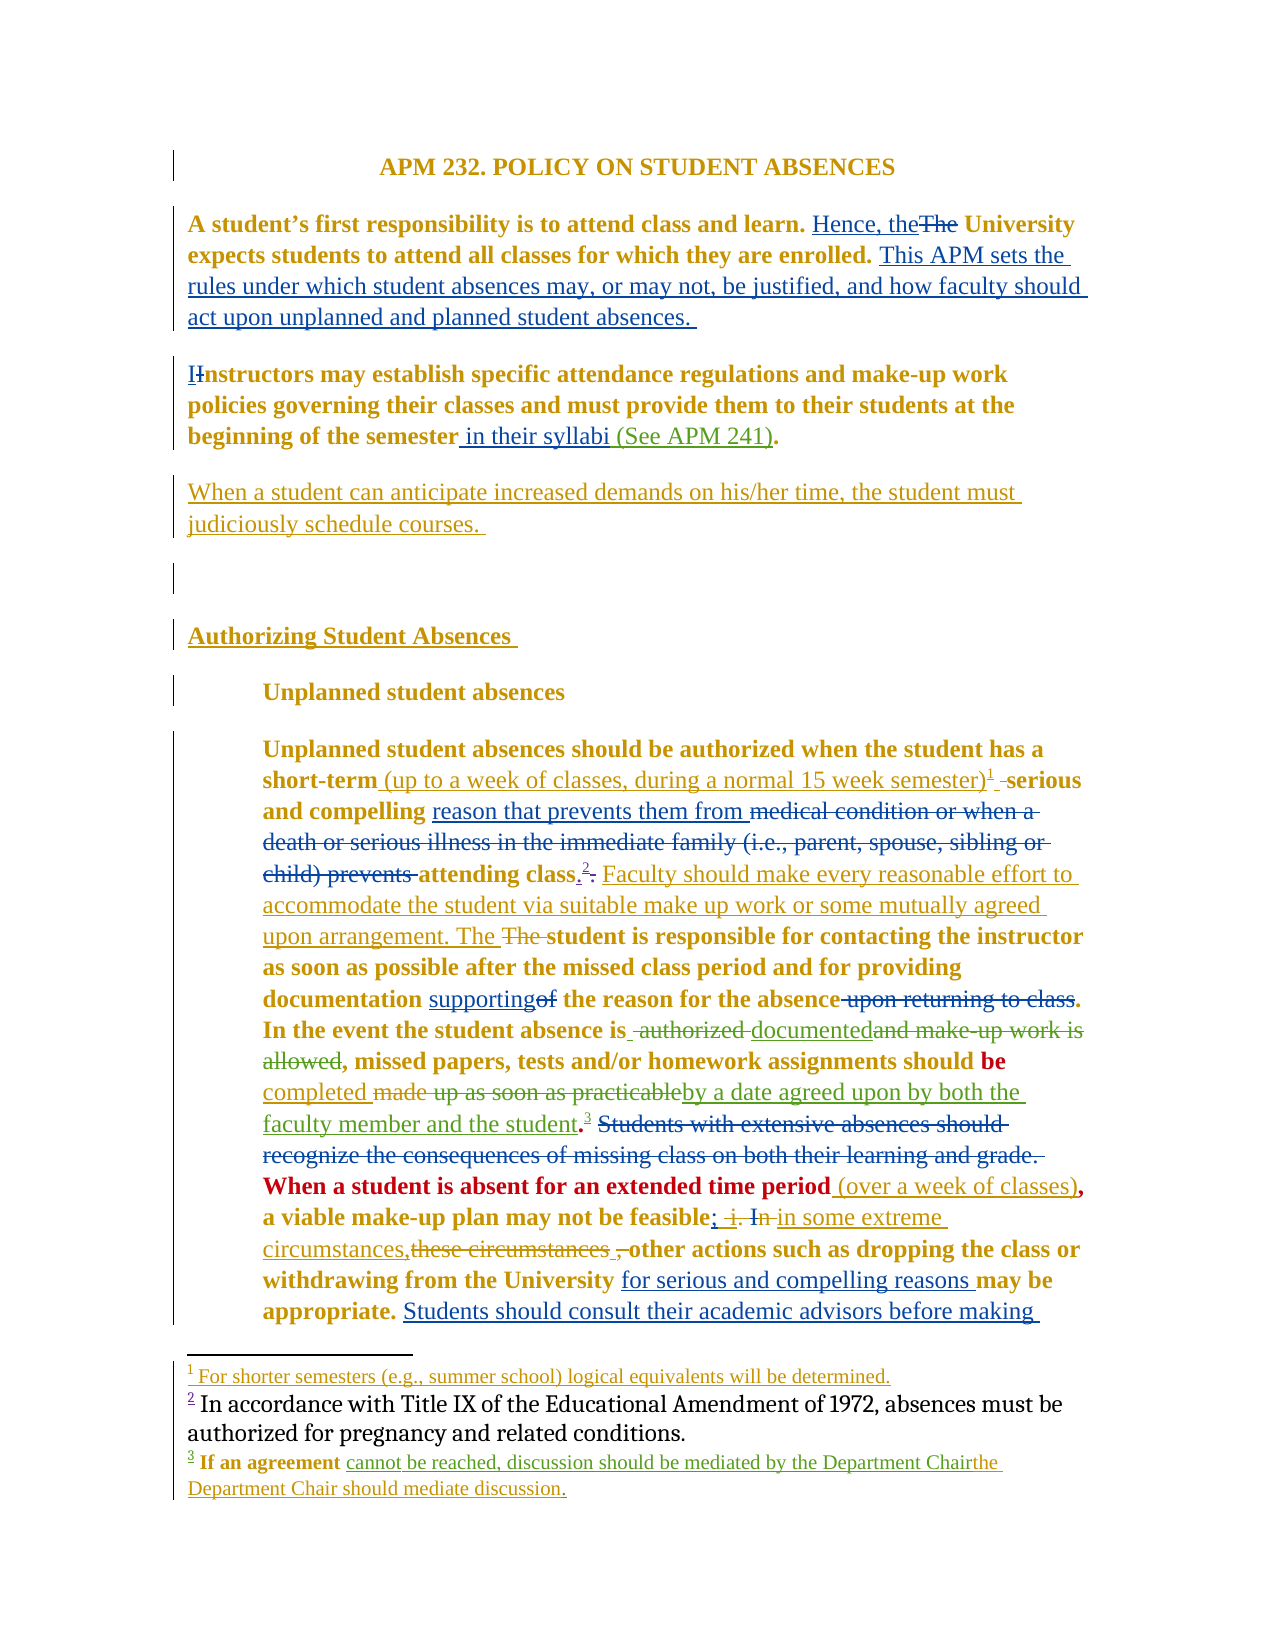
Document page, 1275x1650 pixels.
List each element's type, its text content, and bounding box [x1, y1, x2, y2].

text Authorizing Student Absences [187, 619, 1087, 650]
text A student’s first responsibility is to attend class and learn. University expects students to attend all classes for which they are enrolled. [187, 206, 1087, 296]
text nstructors may establish specific attendance regulations and make-up work policies governing their classes and must provide them to their students at the beginning of the semester. [187, 356, 1087, 450]
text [262, 731, 1087, 1325]
text Unplanned student absences [262, 675, 1087, 706]
text A student’s first responsibility is to attend class and learn. University expects students to attend all classes for which they are enrolled. [187, 297, 1087, 331]
text APM 232. POLICY ON STUDENT ABSENCES [187, 150, 1087, 181]
